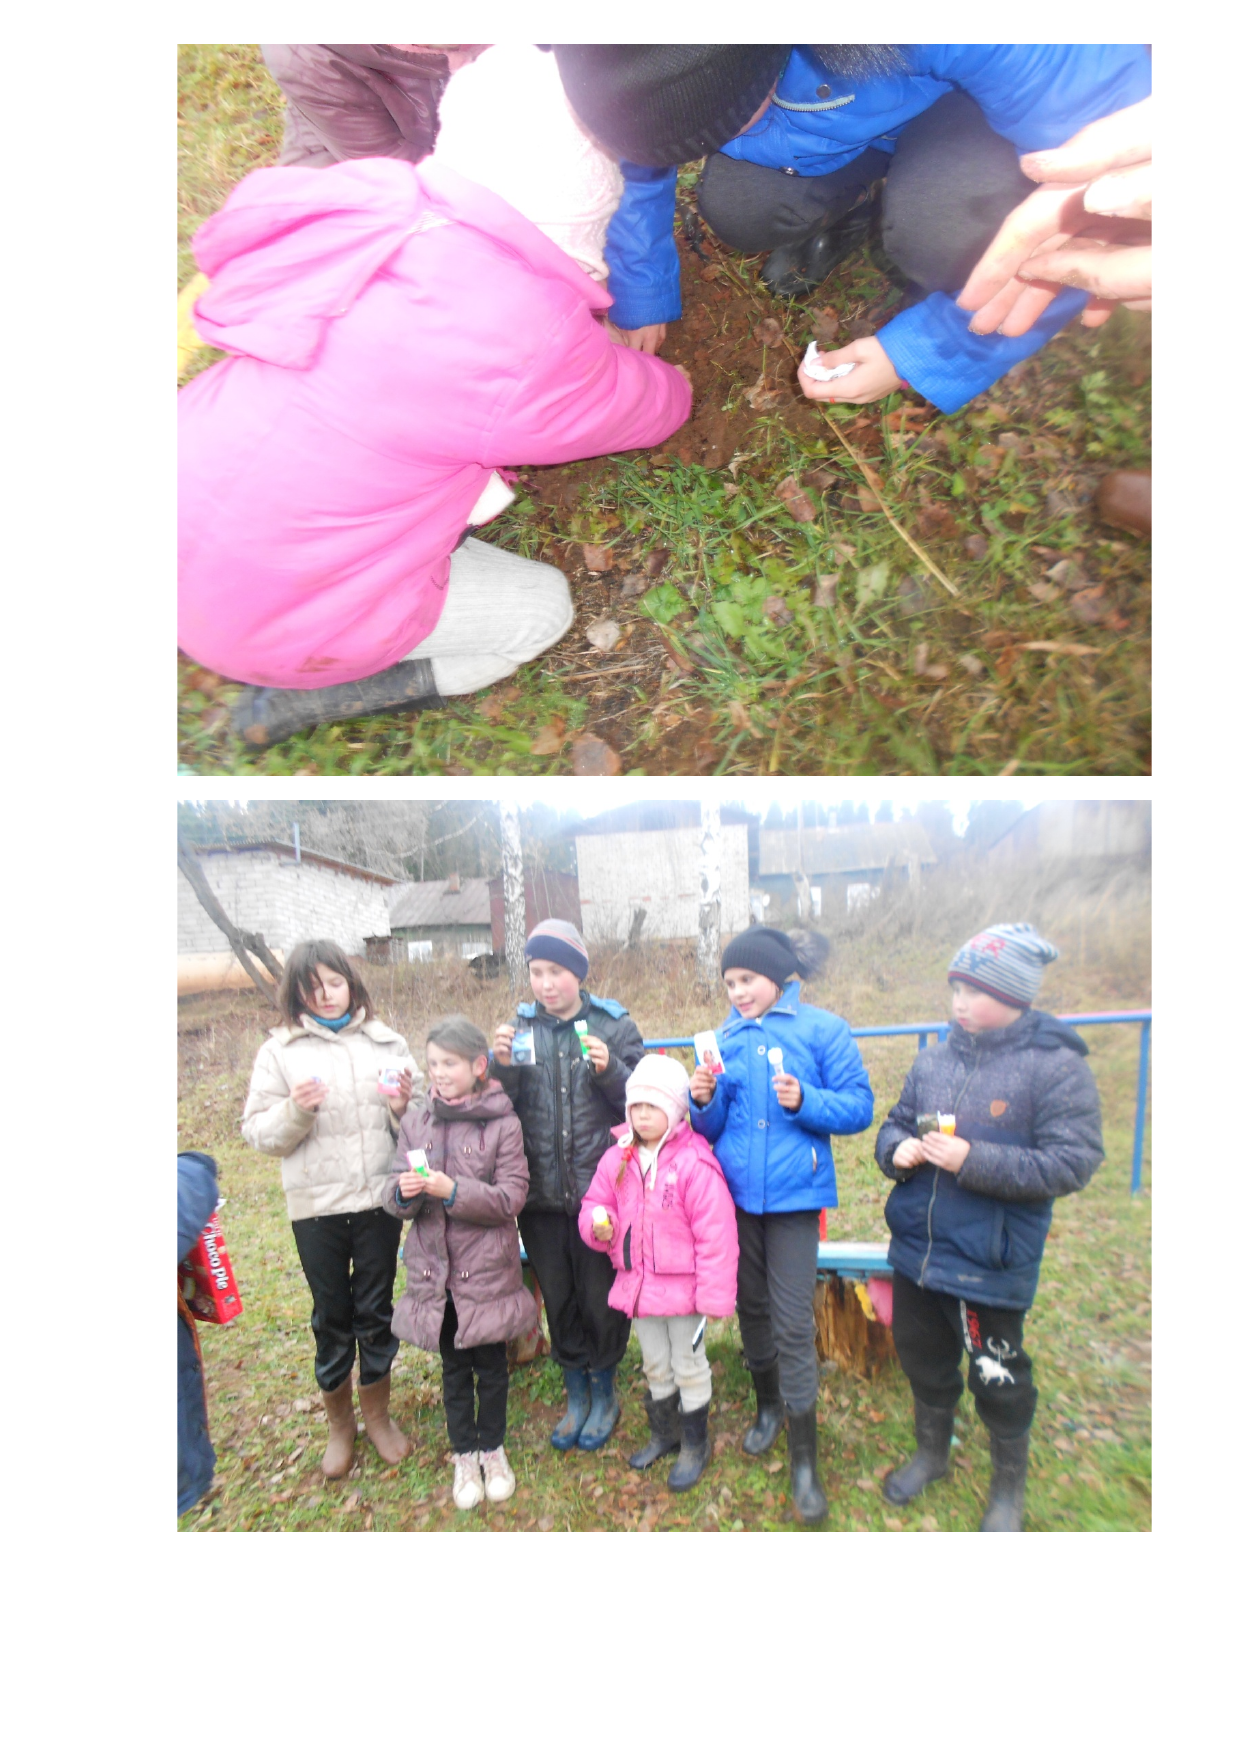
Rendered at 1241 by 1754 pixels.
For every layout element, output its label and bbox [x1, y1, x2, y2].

picture [177, 44, 1152, 776]
picture [177, 800, 1152, 1532]
